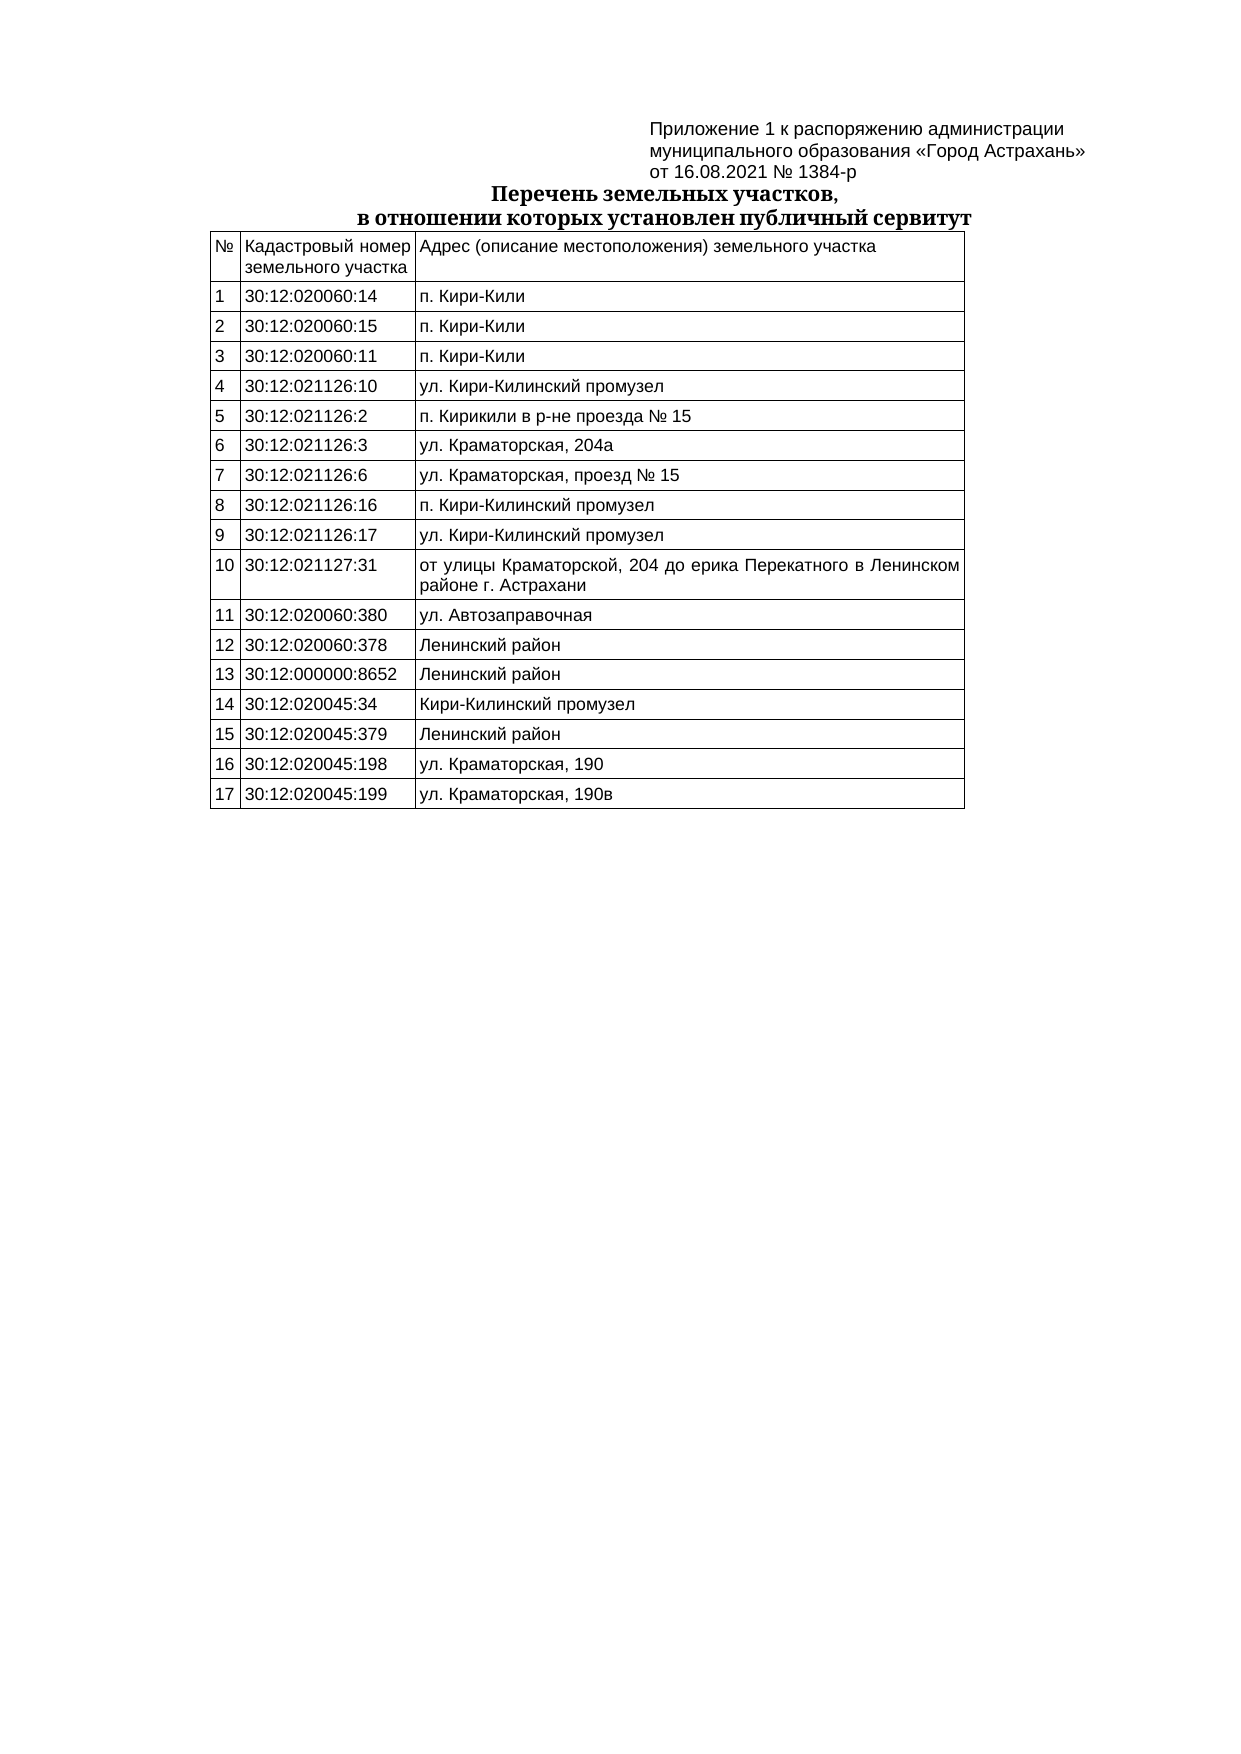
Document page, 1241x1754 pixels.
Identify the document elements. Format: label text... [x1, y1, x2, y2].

table_cell 30:12:020060:14 [241, 282, 415, 311]
text от 16.08.2021 № 1384-р [649, 161, 1122, 183]
table_cell 8 [211, 491, 240, 519]
table_cell 14 [211, 690, 240, 718]
table_cell 16 [211, 749, 240, 778]
table_header Адрес (описание местоположения) земельного участка [416, 232, 964, 281]
table_cell ул. Автозаправочная [416, 600, 964, 629]
table_cell п. Кири-Кили [416, 282, 964, 311]
table_cell ул. Краматорская, 190в [416, 779, 964, 808]
table_cell 7 [211, 461, 240, 489]
table_cell 30:12:020060:380 [241, 600, 415, 629]
table_cell 30:12:020060:15 [241, 312, 415, 341]
table_cell 9 [211, 520, 240, 549]
text Приложение 1 к распоряжению администрации [649, 118, 1122, 140]
table_cell ул. Кири-Килинский промузел [416, 371, 964, 400]
table_header Кадастровый номер земельного участка [241, 232, 415, 281]
table_cell п. Кири-Кили [416, 312, 964, 341]
table_cell 30:12:021126:3 [241, 431, 415, 460]
table_cell 30:12:020045:34 [241, 690, 415, 718]
table_cell 30:12:020045:199 [241, 779, 415, 808]
table_cell 30:12:021126:17 [241, 520, 415, 549]
table_cell 30:12:020060:378 [241, 630, 415, 659]
table_header № [211, 232, 240, 281]
table_cell ул. Кири-Килинский промузел [416, 520, 964, 549]
table_cell 30:12:020045:379 [241, 720, 415, 748]
table_cell 3 [211, 342, 240, 370]
table_cell 30:12:020060:11 [241, 342, 415, 370]
table_cell 30:12:021126:6 [241, 461, 415, 489]
table_cell Ленинский район [416, 630, 964, 659]
text Перечень земельных участков, [207, 183, 1122, 207]
table_cell 30:12:021126:10 [241, 371, 415, 400]
table_cell от улицы Краматорской, 204 до ерика Перекатного в Ленинском районе г. Астрахани [416, 550, 964, 599]
table_cell 13 [211, 660, 240, 689]
table_cell п. Кири-Кили [416, 342, 964, 370]
table_cell ул. Краматорская, 190 [416, 749, 964, 778]
table_cell 30:12:021126:2 [241, 401, 415, 430]
table_cell ул. Краматорская, проезд № 15 [416, 461, 964, 489]
text муниципального образования «Город Астрахань» [649, 140, 1122, 161]
table_cell 15 [211, 720, 240, 748]
table_cell 12 [211, 630, 240, 659]
table_cell 30:12:021127:31 [241, 550, 415, 599]
table_cell 10 [211, 550, 240, 599]
table_cell Кири-Килинский промузел [416, 690, 964, 718]
table_cell 30:12:021126:16 [241, 491, 415, 519]
table_cell п. Кири-Килинский промузел [416, 491, 964, 519]
table_cell 5 [211, 401, 240, 430]
table_cell Ленинский район [416, 660, 964, 689]
table_cell 4 [211, 371, 240, 400]
table_cell 11 [211, 600, 240, 629]
table_cell п. Кирикили в р-не проезда № 15 [416, 401, 964, 430]
table_cell 30:12:020045:198 [241, 749, 415, 778]
table_cell 6 [211, 431, 240, 460]
table_cell 30:12:000000:8652 [241, 660, 415, 689]
table_cell Ленинский район [416, 720, 964, 748]
table_cell 2 [211, 312, 240, 341]
table_cell 1 [211, 282, 240, 311]
text в отношении которых установлен публичный сервитут [207, 207, 1122, 231]
table_cell ул. Краматорская, 204а [416, 431, 964, 460]
table_cell 17 [211, 779, 240, 808]
